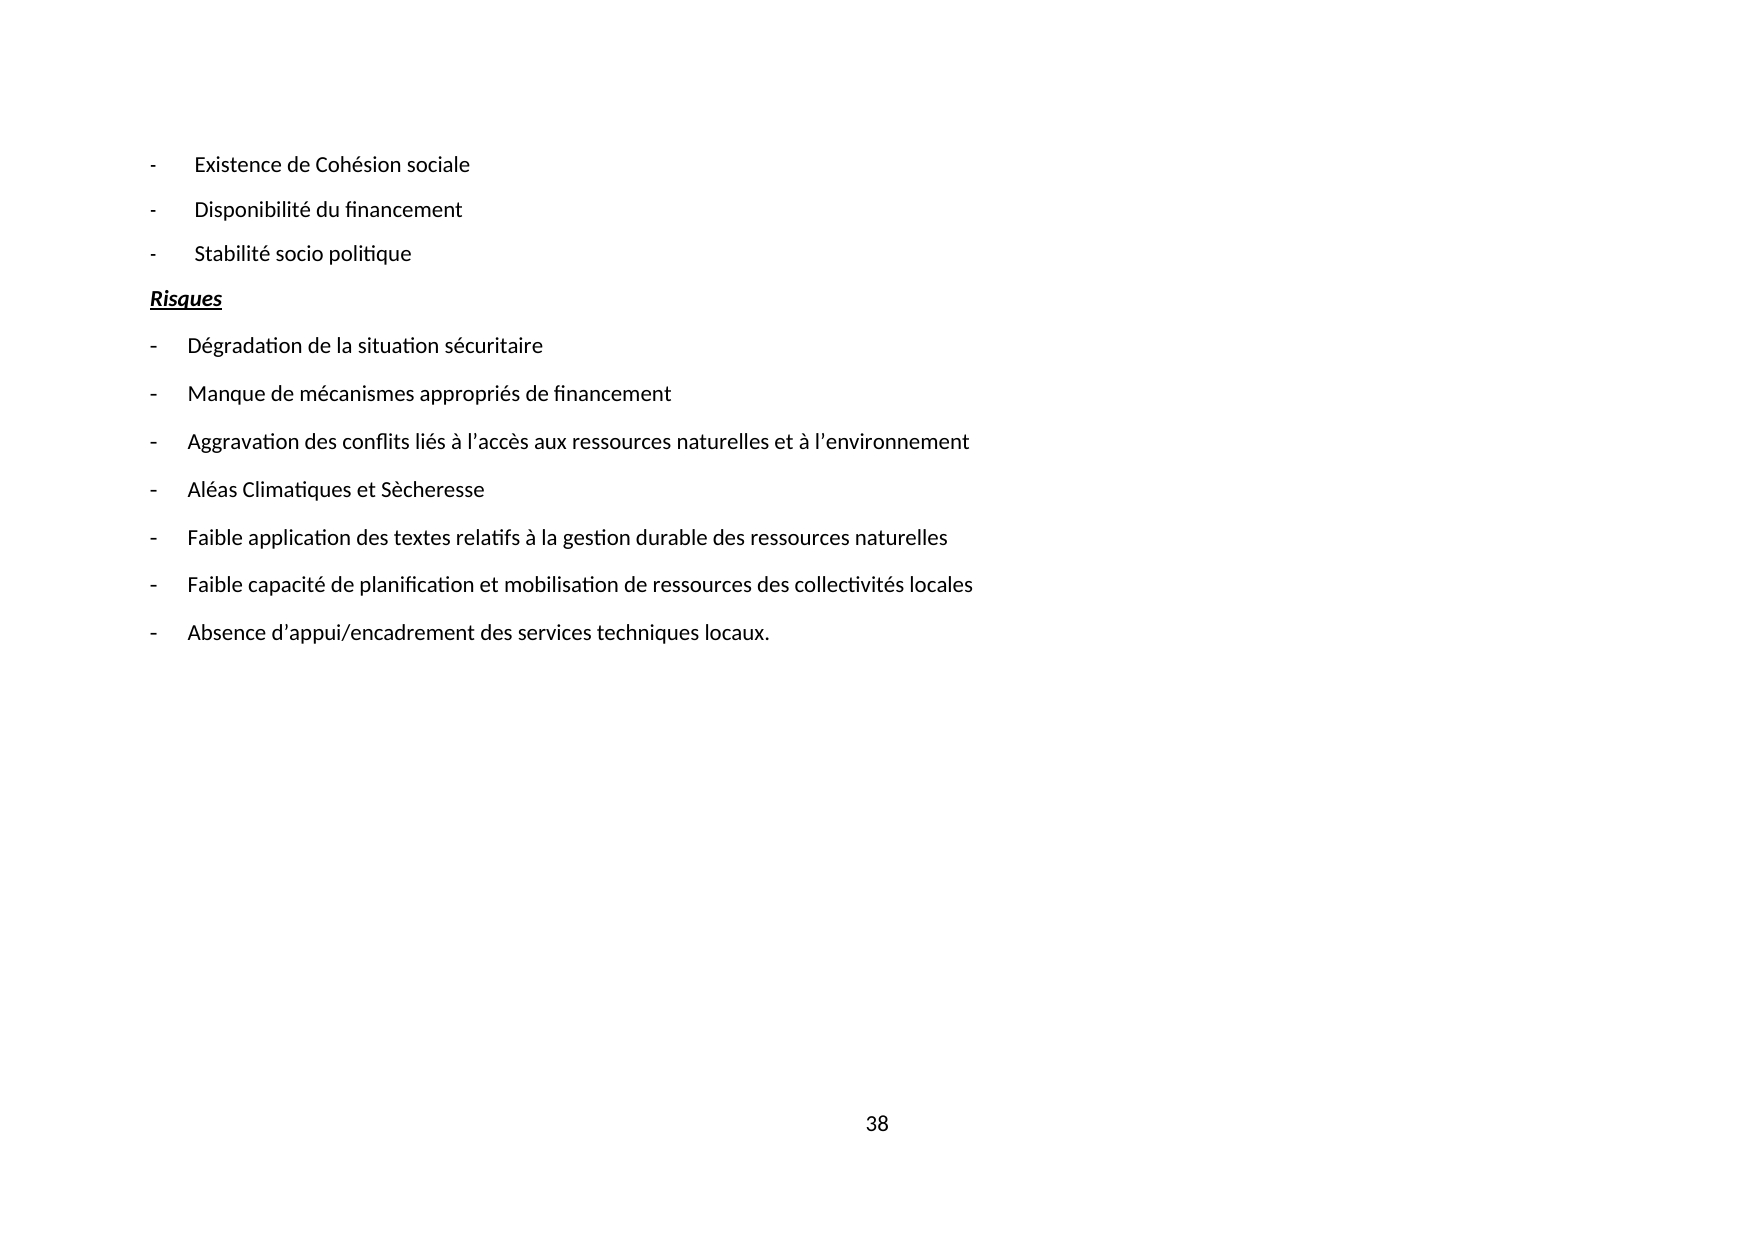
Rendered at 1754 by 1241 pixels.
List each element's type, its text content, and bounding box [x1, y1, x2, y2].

list Faible capacité de planification et mobilisation de ressources des collectivités locales [150, 568, 1604, 599]
list Stabilité socio politique [150, 239, 1604, 267]
list Dégradation de la situation sécuritaire [150, 329, 1604, 360]
text Risques [150, 284, 1604, 312]
list Faible application des textes relatifs à la gestion durable des ressources naturelles [150, 520, 1604, 552]
list Manque de mécanismes appropriés de financement [150, 377, 1604, 408]
list Aggravation des conflits liés à l’accès aux ressources naturelles et à l’environnement [150, 424, 1604, 456]
list Existence de Cohésion sociale [150, 150, 1604, 178]
list Absence d’appui/encadrement des services techniques locaux. [150, 616, 1604, 647]
list Disponibilité du financement [150, 195, 1604, 223]
list Aléas Climatiques et Sècheresse [150, 472, 1604, 504]
